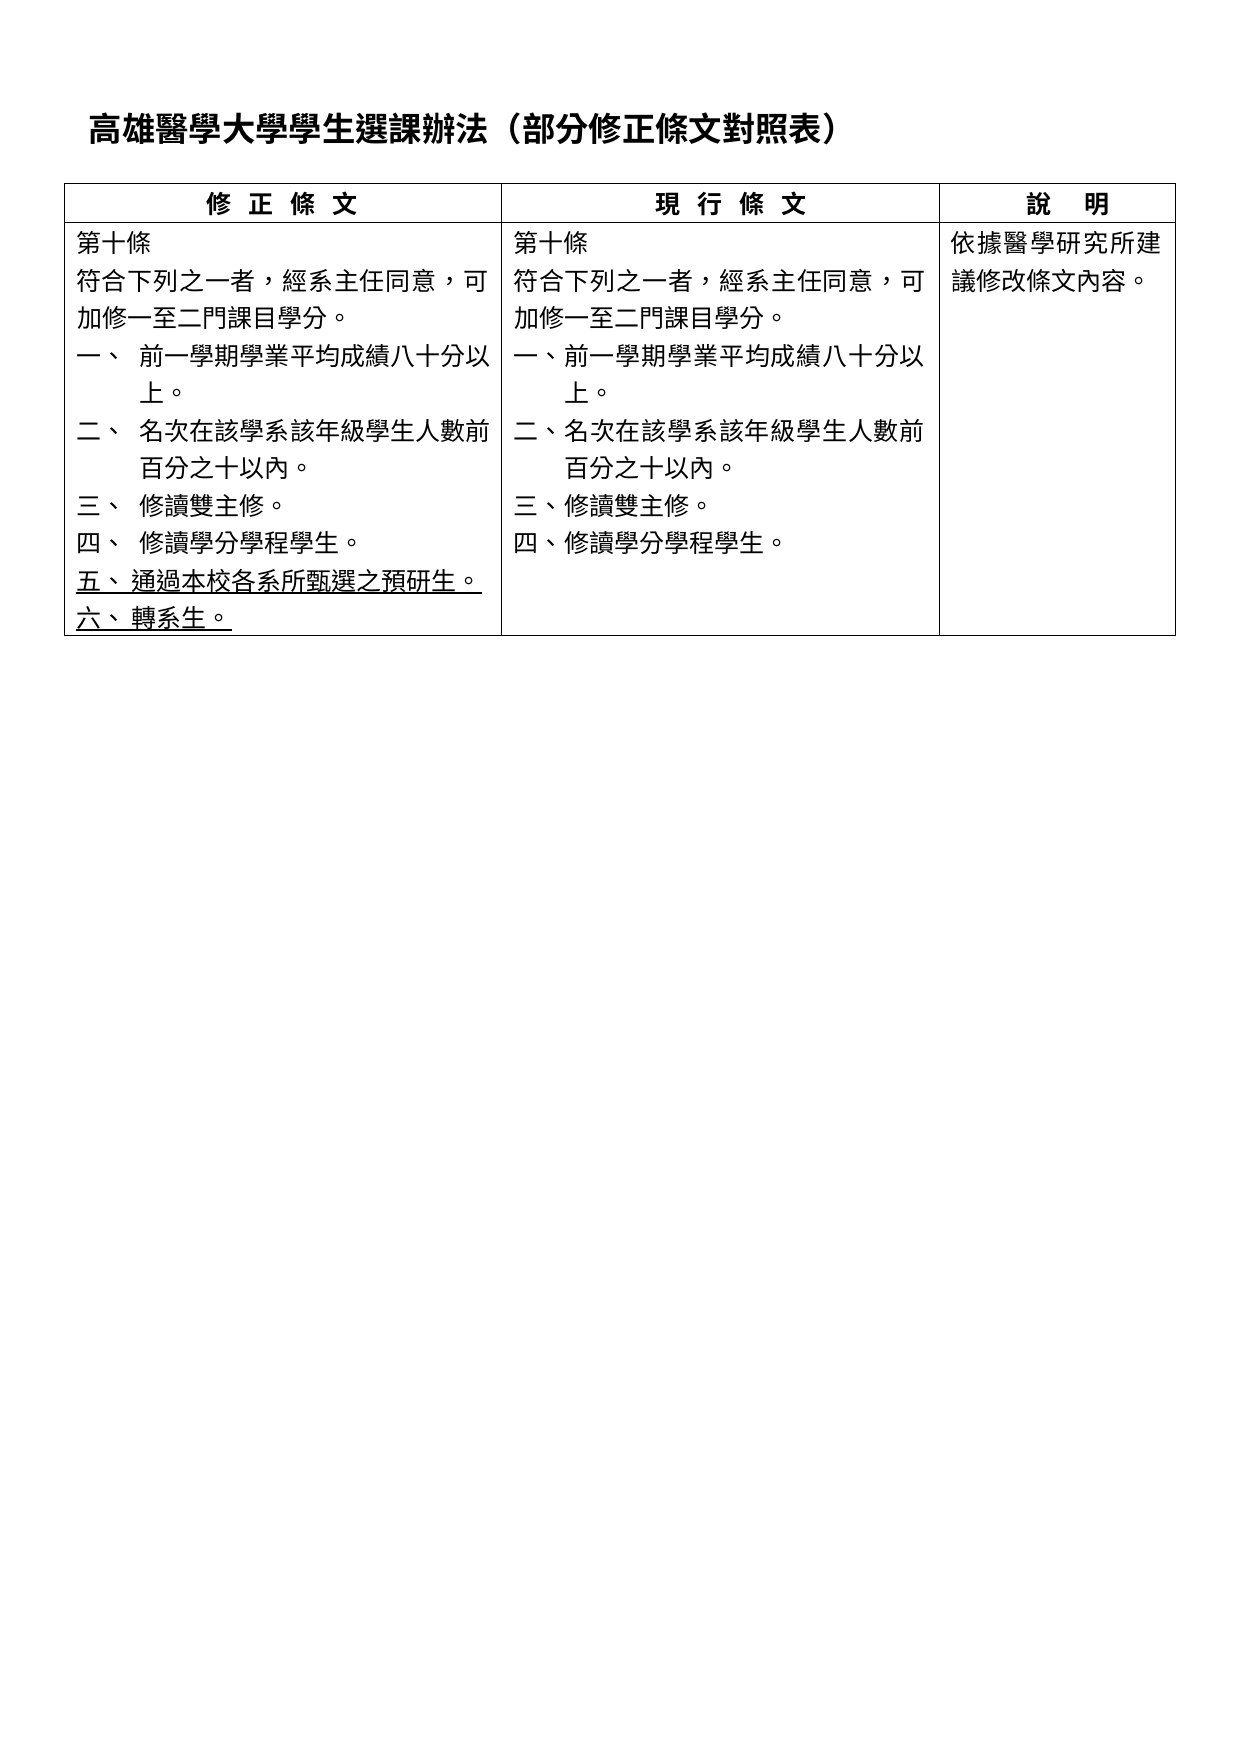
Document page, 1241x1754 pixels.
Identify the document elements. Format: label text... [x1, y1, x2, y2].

table_cell 第十條 符合下列之一者，經系主任同意，可加修一至二門課目學分。 前一學期學業平均成績八十分以上。 名次在該學系該年級學生人數前百分之十以內。 修讀雙主修。 修讀學分學程學生。 五、 通過本校各系所甄選之預研生。 六、 轉系生。 [65, 223, 501, 635]
text 高雄醫學大學學生選課辦法（部分修正條文對照表） [89, 89, 1149, 164]
table_cell 依據醫學研究所建議修改條文內容。 [940, 223, 1175, 635]
table_header 修 正 條 文 [65, 184, 501, 222]
table_header 說 明 [940, 184, 1175, 222]
table_cell 第十條 符合下列之一者，經系主任同意，可加修一至二門課目學分。 前一學期學業平均成績八十分以上。 名次在該學系該年級學生人數前百分之十以內。 修讀雙主修。 修讀學分學程學生。 [502, 223, 939, 635]
table_header 現 行 條 文 [502, 184, 939, 222]
